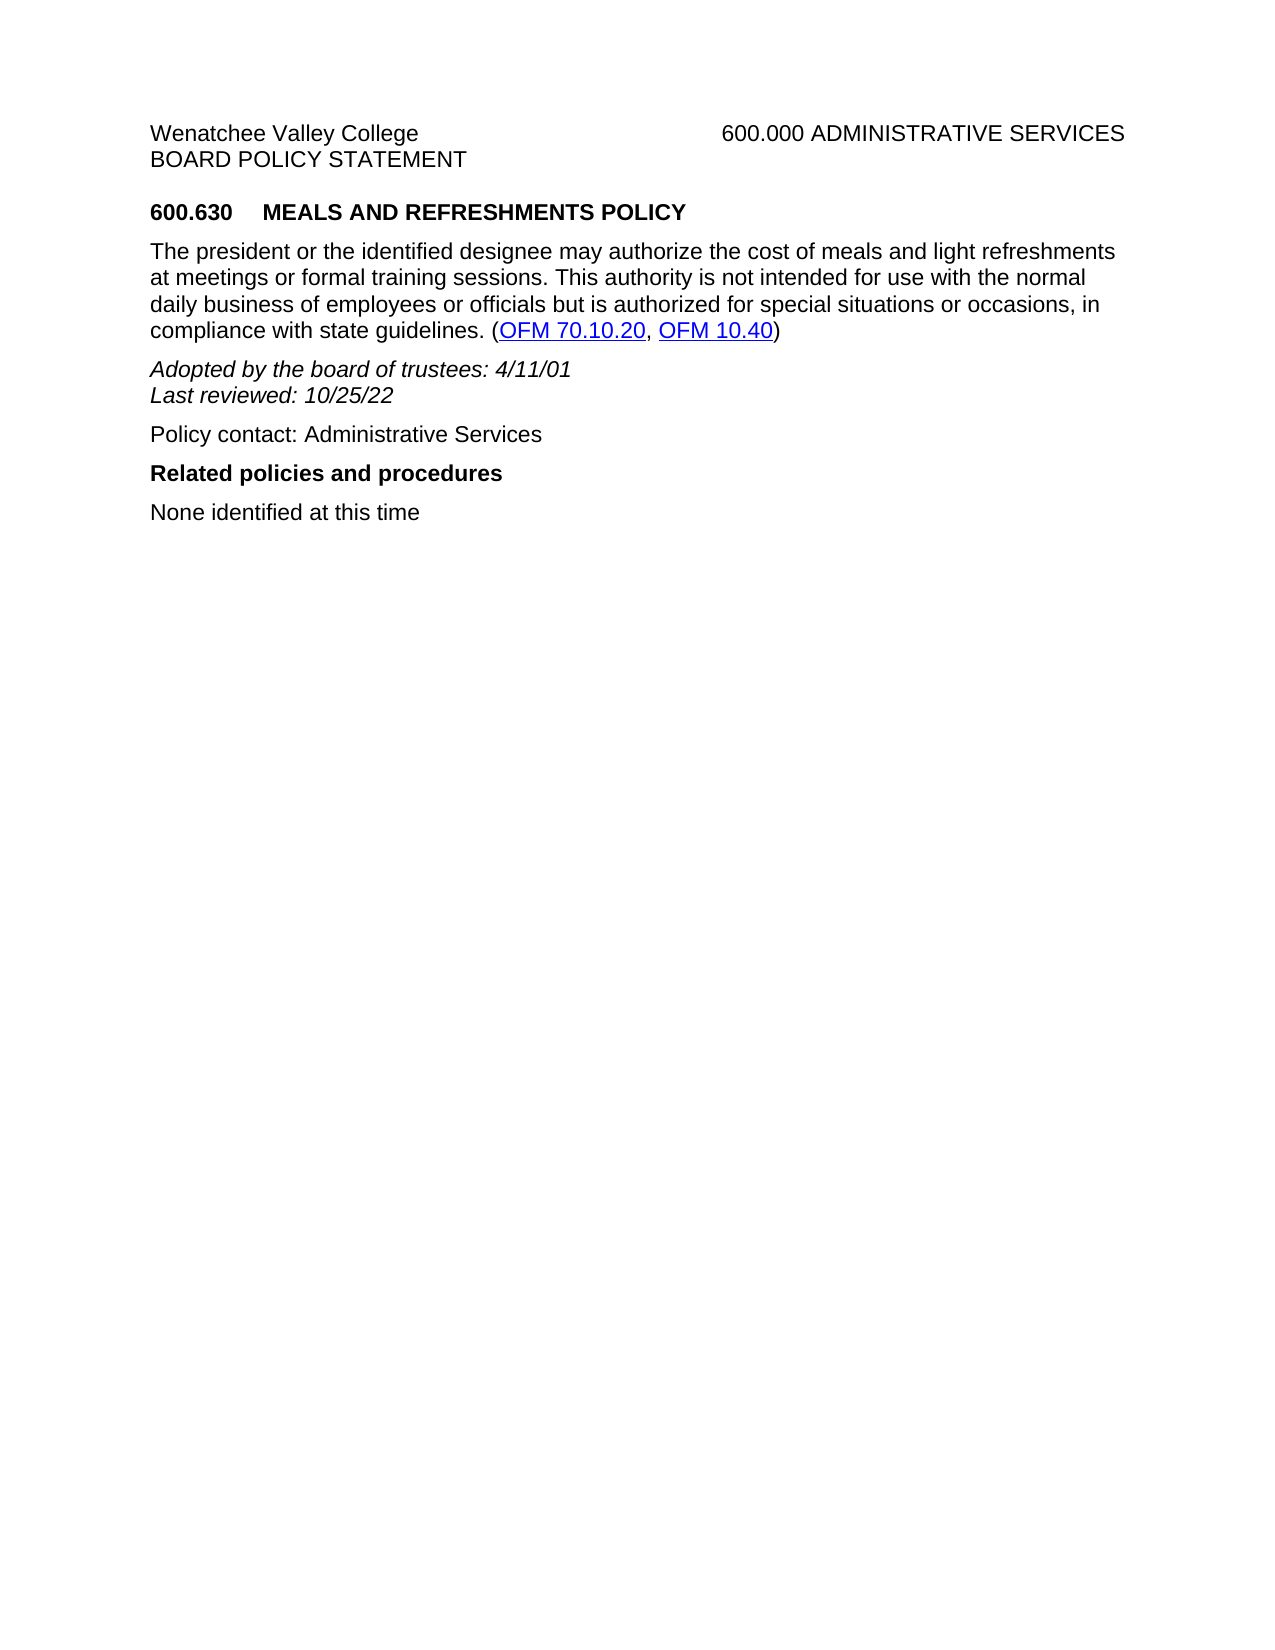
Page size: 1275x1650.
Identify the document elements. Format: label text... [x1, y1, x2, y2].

subtitle 600.630 MEALS AND REFRESHMENTS POLICY [150, 199, 1125, 225]
text Adopted by the board of trustees: 4/11/01 [150, 356, 1125, 382]
text Last reviewed: 10/25/22 [150, 382, 1125, 408]
text None identified at this time [150, 499, 1125, 525]
text The president or the identified designee may authorize the cost of meals and light refreshments at meetings or formal training sessions. This authority is not intended for use with the normal daily business of employees or officials but is authorized for special situations or occasions, in compliance with state guidelines. (OFM 70.10.20, OFM 10.40) [150, 238, 1125, 343]
text Related policies and procedures [150, 460, 1125, 486]
text Policy contact: Administrative Services [150, 421, 1125, 447]
